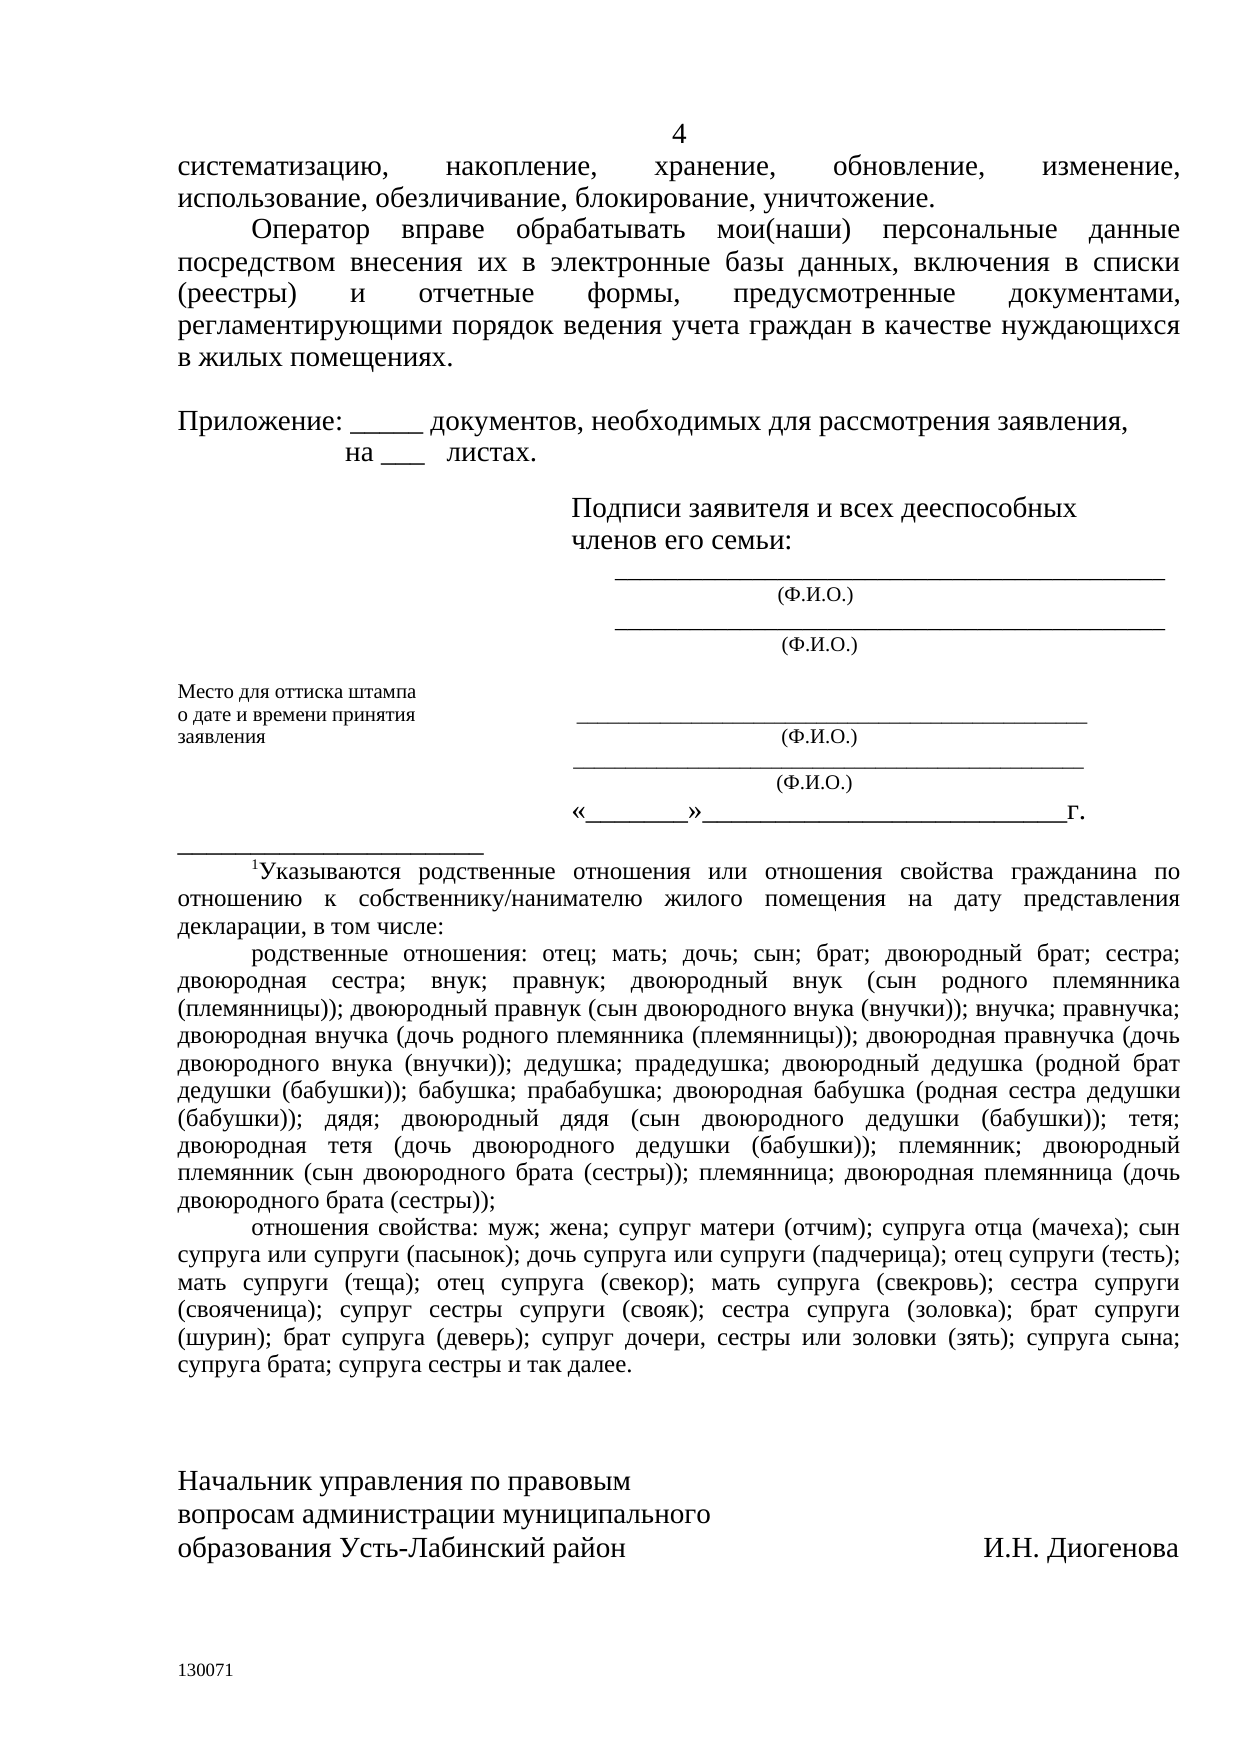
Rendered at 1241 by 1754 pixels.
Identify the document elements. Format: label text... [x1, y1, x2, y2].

text _________________________________________________ [177, 748, 1181, 771]
text Место для оттиска штампа [177, 680, 1181, 703]
text «_______»_________________________г. [177, 794, 1181, 826]
text Начальник управления по правовым [177, 1463, 1181, 1496]
text _____________________ [177, 826, 1181, 858]
text Оператор вправе обрабатывать мои(наши) персональные данные посредством внесения их в электронные базы данных, включения в списки (реестры) и отчетные формы, предусмотренные документами, регламентирующими порядок ведения учета граждан в качестве нуждающихся в жилых помещениях. [177, 213, 1181, 373]
text (Ф.И.О.) [177, 771, 1181, 794]
text ____________________________________________ [177, 556, 1181, 583]
text образования Усть-Лабинский район И.Н. Диогенова [177, 1530, 1181, 1563]
text родственные отношения: отец; мать; дочь; сын; брат; двоюродный брат; сестра; двоюродная сестра; внук; правнук; двоюродный внук (сын родного племянника (племянницы)); двоюродный правнук (сын двоюродного внука (внучки)); внучка; правнучка; двоюродная внучка (дочь родного племянника (племянницы)); двоюродная правнучка (дочь двоюродного внука (внучки)); дедушка; прадедушка; двоюродный дедушка (родной брат дедушки (бабушки)); бабушка; прабабушка; двоюродная бабушка (родная сестра дедушки (бабушки)); дядя; двоюродный дядя (сын двоюродного дедушки (бабушки)); тетя; двоюродная тетя (дочь двоюродного дедушки (бабушки)); племянник; двоюродный племянник (сын двоюродного брата (сестры)); племянница; двоюродная племянница (дочь двоюродного брата (сестры)); [177, 940, 1181, 1213]
text 1Указываются родственные отношения или отношения свойства гражданина по отношению к собственнику/нанимателю жилого помещения на дату представления декларации, в том числе: [177, 858, 1181, 940]
text ____________________________________________ [177, 606, 1181, 633]
text отношения свойства: муж; жена; супруг матери (отчим); супруга отца (мачеха); сын супруга или супруги (пасынок); дочь супруга или супруги (падчерица); отец супруги (тесть); мать супруги (теща); отец супруга (свекор); мать супруга (свекровь); сестра супруги (свояченица); супруг сестры супруги (свояк); сестра супруга (золовка); брат супруги (шурин); брат супруга (деверь); супруг дочери, сестры или золовки (зять); супруга сына; супруга брата; супруга сестры и так далее. [177, 1213, 1181, 1378]
text заявления (Ф.И.О.) [177, 726, 1181, 748]
text членов его семьи: [571, 524, 1181, 556]
text Подписи заявителя и всех дееспособных [571, 492, 1181, 524]
text систематизацию, накопление, хранение, обновление, изменение, использование, обезличивание, блокирование, уничтожение. [177, 150, 1181, 213]
text о дате и времени принятия _________________________________________________ [177, 703, 1181, 726]
text на ___ листах. [177, 436, 1181, 468]
text (Ф.И.О.) [177, 583, 1181, 606]
text (Ф.И.О.) [177, 633, 1181, 656]
text Приложение: _____ документов, необходимых для рассмотрения заявления, [177, 404, 1181, 436]
text вопросам администрации муниципального [177, 1496, 1181, 1530]
text 4 [177, 118, 1181, 150]
